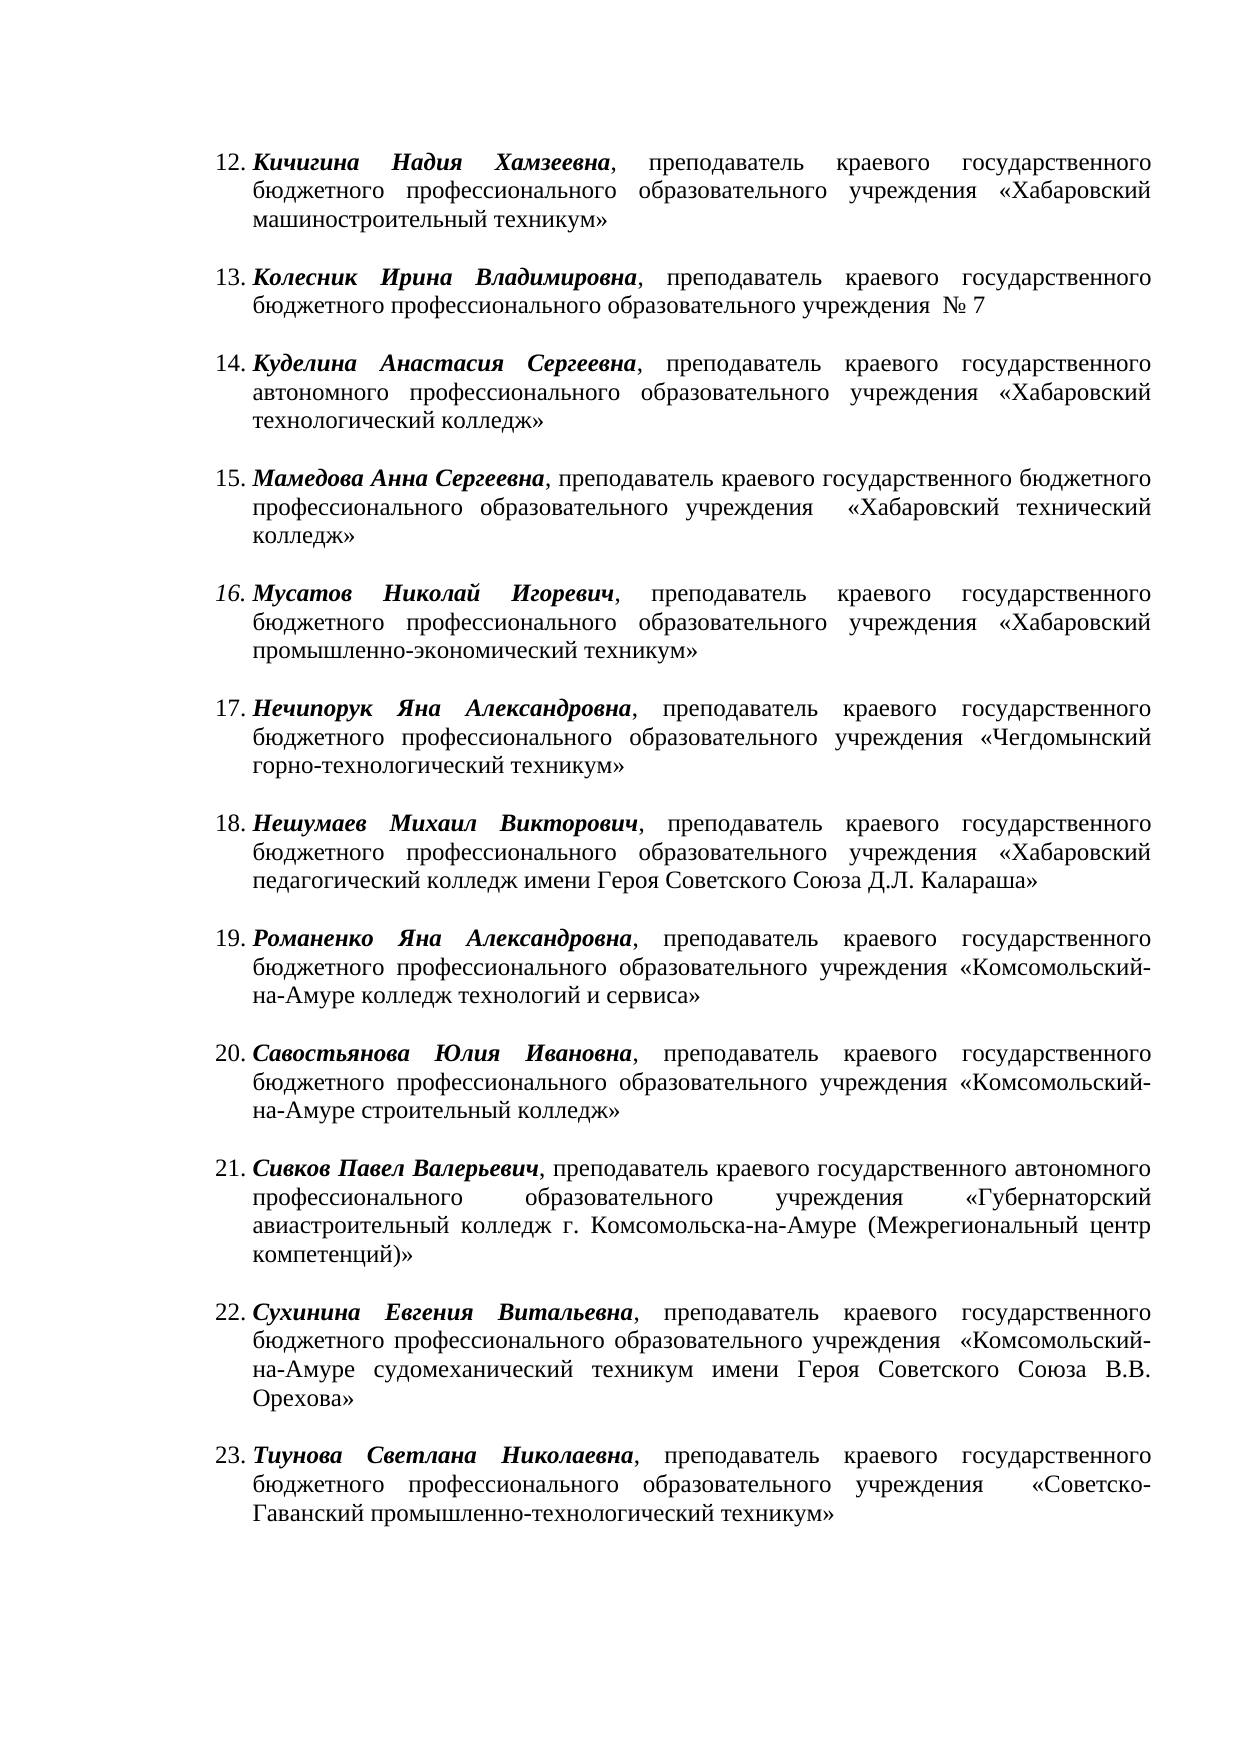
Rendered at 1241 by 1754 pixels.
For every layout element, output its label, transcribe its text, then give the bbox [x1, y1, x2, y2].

list Савостьянова Юлия Ивановна, преподаватель краевого государственного бюджетного профессионального образовательного учреждения «Комсомольский-на-Амуре строительный колледж» [215, 1038, 1152, 1124]
list Мусатов Николай Игоревич, преподаватель краевого государственного бюджетного профессионального образовательного учреждения «Хабаровский промышленно-экономический техникум» [215, 578, 1152, 664]
list Тиунова Светлана Николаевна, преподаватель краевого государственного бюджетного профессионального образовательного учреждения «Советско-Гаванский промышленно-технологический техникум» [215, 1441, 1152, 1527]
list Кичигина Надия Хамзеевна, преподаватель краевого государственного бюджетного профессионального образовательного учреждения «Хабаровский машиностроительный техникум» [215, 147, 1152, 233]
list Сивков Павел Валерьевич, преподаватель краевого государственного автономного профессионального образовательного учреждения «Губернаторский авиастроительный колледж г. Комсомольска-на-Амуре (Межрегиональный центр компетенций)» [215, 1153, 1152, 1268]
list Сухинина Евгения Витальевна, преподаватель краевого государственного бюджетного профессионального образовательного учреждения «Комсомольский-на-Амуре судомеханический техникум имени Героя Советского Союза В.В. Орехова» [215, 1297, 1152, 1412]
list Колесник Ирина Владимировна, преподаватель краевого государственного бюджетного профессионального образовательного учреждения № 7 [215, 262, 1152, 319]
list Куделина Анастасия Сергеевна, преподаватель краевого государственного автономного профессионального образовательного учреждения «Хабаровский технологический колледж» [215, 348, 1152, 434]
list Романенко Яна Александровна, преподаватель краевого государственного бюджетного профессионального образовательного учреждения «Комсомольский-на-Амуре колледж технологий и сервиса» [215, 923, 1152, 1009]
list Нешумаев Михаил Викторович, преподаватель краевого государственного бюджетного профессионального образовательного учреждения «Хабаровский педагогический колледж имени Героя Советского Союза Д.Л. Калараша» [215, 808, 1152, 894]
list Мамедова Анна Сергеевна, преподаватель краевого государственного бюджетного профессионального образовательного учреждения «Хабаровский технический колледж» [215, 463, 1152, 549]
list Нечипорук Яна Александровна, преподаватель краевого государственного бюджетного профессионального образовательного учреждения «Чегдомынский горно-технологический техникум» [215, 693, 1152, 779]
